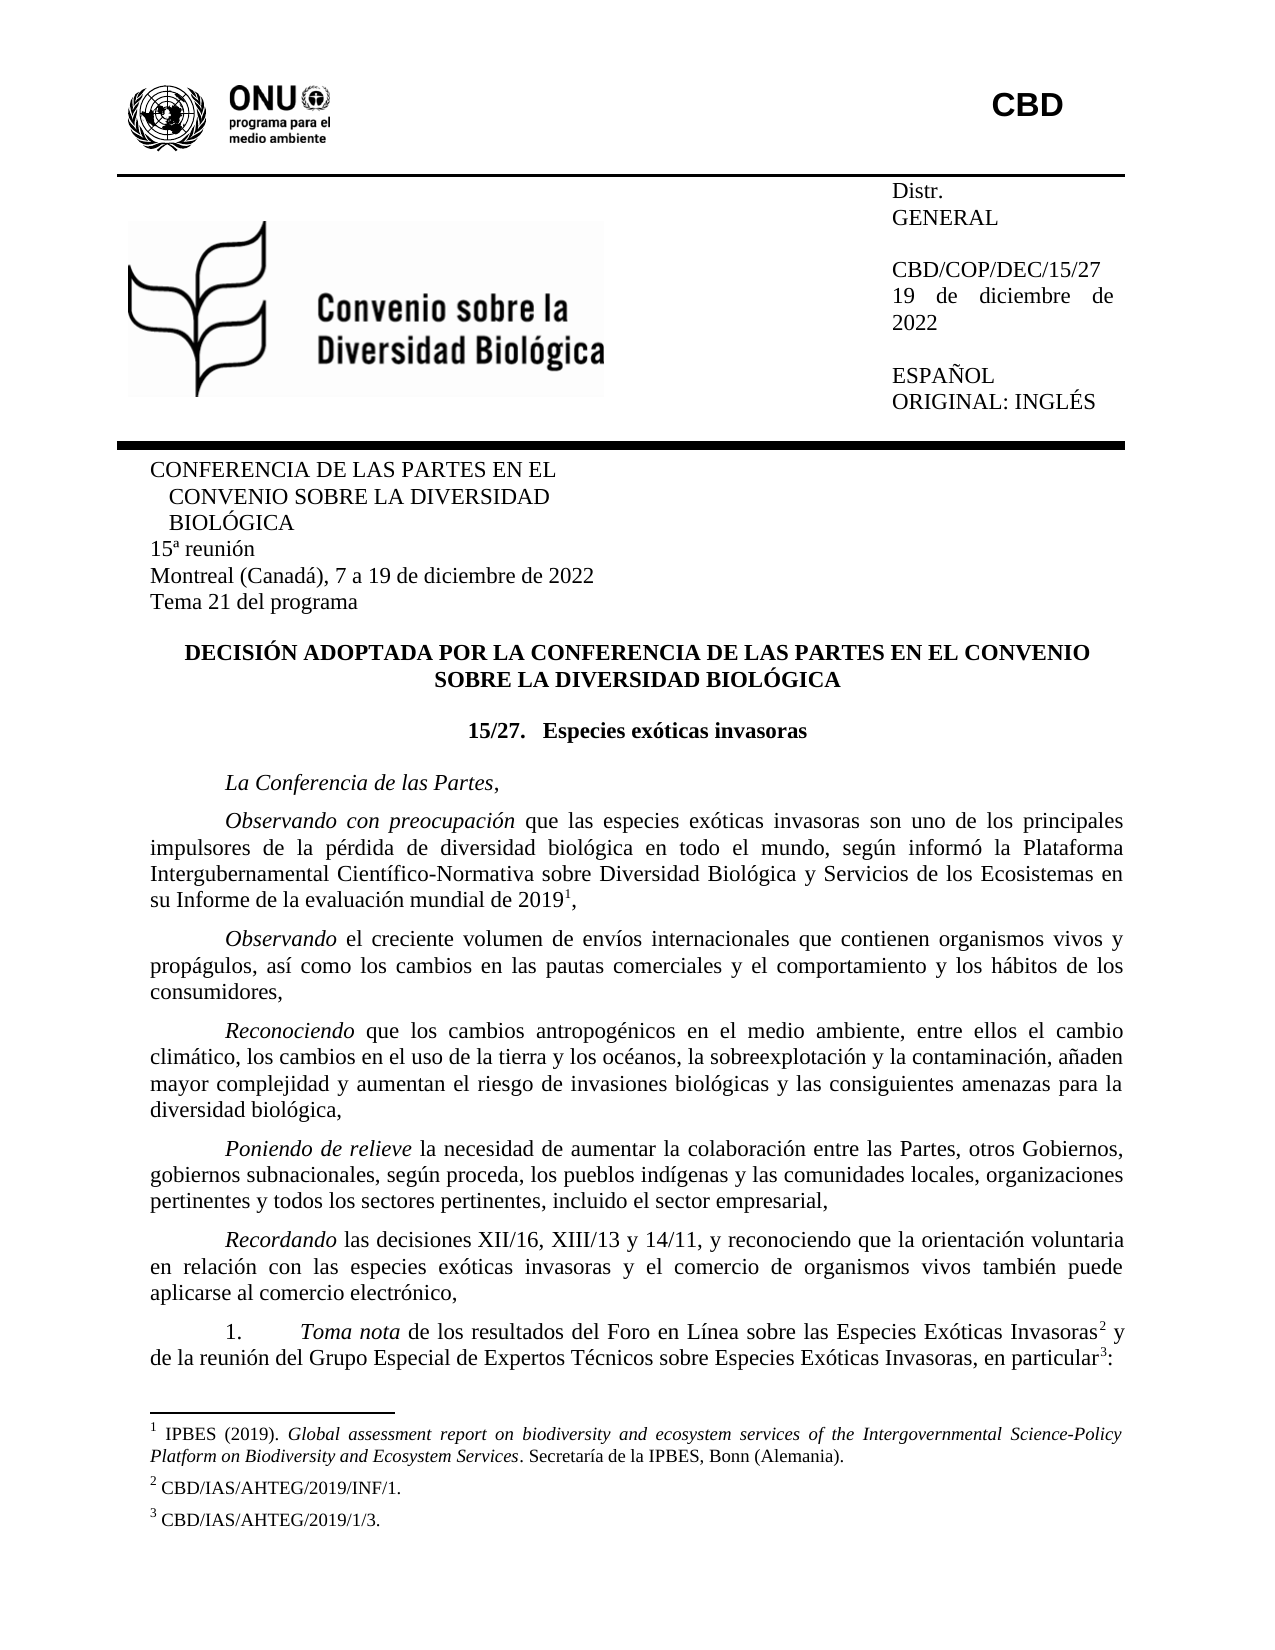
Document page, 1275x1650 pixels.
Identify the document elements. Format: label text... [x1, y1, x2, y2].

text 15/27. Especies exóticas invasoras [150, 717, 1125, 743]
list Reconociendo que los cambios antropogénicos en el medio ambiente, entre ellos el cambio climático, los cambios en el uso de la tierra y los océanos, la sobreexplotación y la contaminación, añaden mayor complejidad y aumentan el riesgo de invasiones biológicas y las consiguientes amenazas para la diversidad biológica, [150, 1017, 1125, 1122]
list Observando con preocupación que las especies exóticas invasoras son uno de los principales impulsores de la pérdida de diversidad biológica en todo el mundo, según informó la Plataforma Intergubernamental Científico-Normativa sobre Diversidad Biológica y Servicios de los Ecosistemas en su Informe de la evaluación mundial de 2019, [150, 807, 1125, 913]
table_cell Distr. GENERAL 19 de diciembre de 2022 ESPAÑOL ORIGINAL: INGLÉS [754, 177, 1125, 441]
table_header [219, 85, 754, 174]
text Tema 21 del programa [150, 588, 800, 614]
text 15ª reunión [150, 535, 627, 562]
subtitle DECISIÓN ADOPTADA POR LA CONFERENCIA DE LAS PARTES EN EL CONVENIO SOBRE LA DIVERSIDAD BIOLÓGICA [150, 639, 1125, 692]
picture [229, 85, 330, 143]
table_cell [117, 177, 754, 441]
list La Conferencia de las Partes, [150, 768, 1125, 795]
list Recordando las decisiones XII/16, XIII/13 y 14/11, y reconociendo que la orientación voluntaria en relación con las especies exóticas invasoras y el comercio de organismos vivos también puede aplicarse al comercio electrónico, [150, 1226, 1125, 1305]
table_header CBD [754, 85, 1075, 174]
table_header [117, 85, 218, 174]
text Montreal (Canadá), 7 a 19 de diciembre de 2022 [150, 562, 701, 588]
list Observando el creciente volumen de envíos internacionales que contienen organismos vivos y propágulos, así como los cambios en las pautas comerciales y el comportamiento y los hábitos de los consumidores, [150, 925, 1125, 1004]
picture [128, 221, 605, 397]
list Poniendo de relieve la necesidad de aumentar la colaboración entre las Partes, otros Gobiernos, gobiernos subnacionales, según proceda, los pueblos indígenas y las comunidades locales, organizaciones pertinentes y todos los sectores pertinentes, incluido el sector empresarial, [150, 1135, 1125, 1214]
text 1. Toma nota de los resultados del Foro en Línea sobre las Especies Exóticas Invasoras y de la reunión del Grupo Especial de Expertos Técnicos sobre Especies Exóticas Invasoras, en particular: [150, 1318, 1125, 1371]
text CONFERENCIA DE LAS PARTES EN EL CONVENIO SOBRE LA DIVERSIDAD BIOLÓGICA [150, 456, 652, 535]
